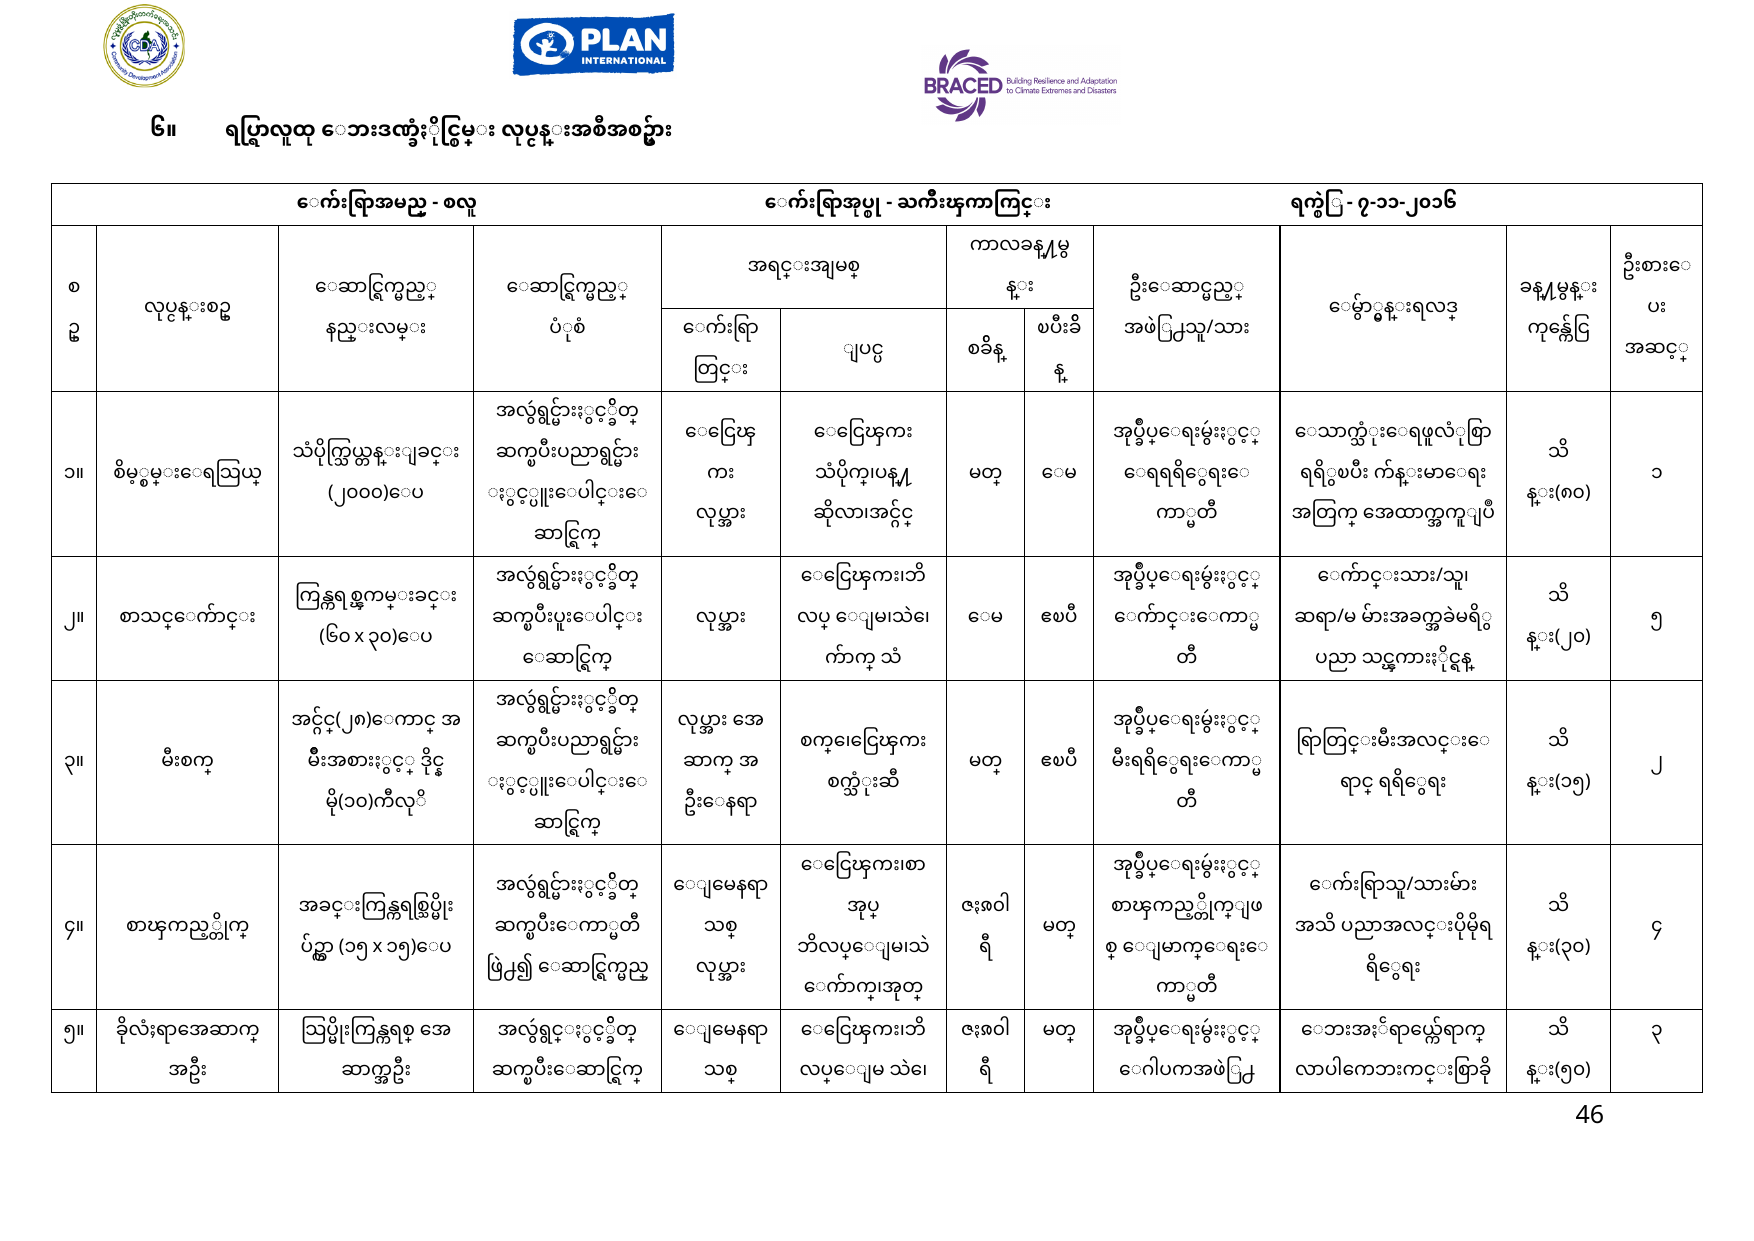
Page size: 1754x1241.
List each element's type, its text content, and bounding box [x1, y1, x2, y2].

table_cell ၁ [1611, 392, 1702, 556]
table_cell ၅ [1611, 557, 1702, 679]
table_cell စိမ့္စမ္းေရသြယ္ [97, 392, 278, 556]
table_cell ျပင္ပ [781, 309, 946, 391]
table_cell ေမ [947, 557, 1024, 679]
table_cell ေသာက္သံုးေရဖူလံုစြာရရိွၿပီး က်န္းမာေရးအတြက္ အေထာက္အကူျပဳ [1281, 392, 1506, 556]
table_cell ၅။ [52, 1010, 96, 1092]
table_cell အုပ္ခ်ဳပ္ေရးမွဴးႏွင့္ ေရရရိွေရးေကာ္မတီ [1094, 392, 1279, 556]
table_cell ေဘးအႏၲရာယ္က်ေရာက္ လာပါကေဘးကင္းစြာခိုလံႈ ႏိုင္ရန္ [1281, 1010, 1506, 1092]
table_cell သိန္း(၁၅) [1507, 681, 1610, 844]
table_cell လုပ္အား [662, 557, 780, 679]
table_cell ၂ [1611, 681, 1702, 844]
table_cell ေမွ်ာ္မွန္းရလဒ္ [1281, 226, 1506, 391]
table_cell သိန္း(၅၀) [1507, 1010, 1610, 1092]
table_cell အလွဴရွင္မ်ားႏွင့္ခ်ိတ္ ဆက္ၿပီးပညာရွင္မ်ား ႏွင့္ပူးေပါင္းေဆာင္ရြက္ [474, 392, 661, 556]
table_cell လုပ္ငန္းစဥ္ [97, 226, 278, 391]
table_cell သိန္း(၃၀) [1507, 845, 1610, 1009]
table_cell အလွဴရွင္မ်ားႏွင့္ခ်ိတ္ ဆက္ၿပီးေကာ္မတီဖြဲ႕၍ ေဆာင္ရြက္မည္ [474, 845, 661, 1009]
table_cell ဇႏၷ၀ါရီ [947, 845, 1024, 1009]
table_cell ၃ [1611, 1010, 1702, 1092]
table_cell ဇႏၷ၀ါရီ [947, 1010, 1024, 1092]
table_cell မီးစက္ [97, 681, 278, 844]
table_cell အလွဴရွင္မ်ားႏွင့္ခ်ိတ္ ဆက္ၿပီးပညာရွင္မ်ား ႏွင့္ပူးေပါင္းေဆာင္ရြက္ [474, 681, 661, 844]
table_cell ၂။ [52, 557, 96, 679]
table_cell ကြန္ကရစ္ၾကမ္းခင္း (၆၀x၃၀)ေပ [279, 557, 473, 679]
picture [920, 45, 1122, 109]
table_cell ေျမေနရာ သစ္ လုပ္အား [662, 1010, 780, 1092]
table_cell ၄။ [52, 845, 96, 1009]
table_cell အုပ္ခ်ဳပ္ေရးမွဴးႏွင့္ ေဂါပကအဖဲြ႕ [1094, 1010, 1279, 1092]
table_cell မတ္ [1025, 1010, 1093, 1092]
table_cell ေငြေၾကး လုပ္အား [662, 392, 780, 556]
table_cell လုပ္အား အေဆာက္ အဦးေနရာ [662, 681, 780, 844]
table_cell ေျမေနရာ သစ္ လုပ္အား [662, 845, 780, 1009]
table_cell အခင္းကြန္ကရစ္သြပ္မိုး ပ်ဥ္ကာ (၁၅x၁၅)ေပ [279, 845, 473, 1009]
table_cell စဥ္ [52, 226, 96, 391]
table_cell မတ္ [947, 392, 1024, 556]
table_cell အုပ္ခ်ဳပ္ေရးမွဴးႏွင့္ စာၾကည့္တိုက္ျဖစ္ ေျမာက္ေရးေကာ္မတီ [1094, 845, 1279, 1009]
table_cell ဦးေဆာင္မည့္ အဖဲြ႕သူ/သား [1094, 226, 1279, 391]
table_cell စက္၊ေငြေၾကး စက္သံုးဆီ [781, 681, 946, 844]
table_cell စခ်ိန္ [947, 309, 1024, 391]
table_cell ၃။ [52, 681, 96, 844]
table_cell ေငြေၾကး၊ဘိလပ္ ေျမ၊သဲ၊ေက်ာက္ သံ [781, 557, 946, 679]
table_cell ဧၿပီ [1025, 557, 1093, 679]
table_cell ေက်းရြာတြင္း [662, 309, 780, 391]
table_cell အလွဴရွင္ႏွင့္ခ်ိတ္ ဆက္ၿပီးေဆာင္ရြက္ [474, 1010, 661, 1092]
table_cell အုပ္ခ်ဳပ္ေရးမွဴးႏွင့္ မီးရရိွေရးေကာ္မတီ [1094, 681, 1279, 844]
table_cell ရြာတြင္းမီးအလင္းေရာင္ ရရိွေရး [1281, 681, 1506, 844]
table_cell စာသင္ေက်ာင္း [97, 557, 278, 679]
table_cell ေငြေၾကး သံပိုက္၊ပန္႔ ဆိုလာ၊အင္ဂ်င္ [781, 392, 946, 556]
table_cell အုပ္ခ်ဳပ္ေရးမွဴးႏွင့္ ေက်ာင္းေကာ္မတီ [1094, 557, 1279, 679]
table_cell ေဆာင္ရြက္မည့္ နည္းလမ္း [279, 226, 473, 391]
table_header ေက်းရြာအမည္ - စလူ ေက်းရြာအုပ္စု - ႀကိဳးၾကာကြင္း ရက္စဲြ - ၇-၁၁-၂၀၁၆ [52, 184, 1702, 225]
picture [509, 11, 678, 79]
table_cell သိန္း(၂၀) [1507, 557, 1610, 679]
table_cell မတ္ [1025, 845, 1093, 1009]
text ၆။ ရပ္ရြာလူထု ေဘးဒဏ္ခံႏိုင္စြမ္း လုပ္ငန္းအစီအစဥ္မ်ား [150, 109, 1604, 154]
table_cell သိန္း(၈၀) [1507, 392, 1610, 556]
table_cell ေမ [1025, 392, 1093, 556]
table_cell ၁။ [52, 392, 96, 556]
table_cell ကာလခန္႔မွန္း [947, 226, 1093, 308]
table_cell ၄ [1611, 845, 1702, 1009]
picture [103, 4, 185, 88]
table_cell ဦးစားေပး အဆင့္ [1611, 226, 1702, 391]
table_cell ေငြေၾကး၊စာအုပ္ ဘိလပ္ေျမ၊သဲ ေက်ာက္၊အုတ္ [781, 845, 946, 1009]
table_cell ေဆာင္ရြက္မည့္ ပံုစံ [474, 226, 661, 391]
table_cell ဧၿပီ [1025, 681, 1093, 844]
table_cell မတ္ [947, 681, 1024, 844]
table_cell ေငြေၾကး၊ဘိလပ္ေျမ သဲ၊ေက်ာက္၊သံ အုတ္ [781, 1010, 946, 1092]
table_cell ခိုလံႈရာအေဆာက္ အဦး [97, 1010, 278, 1092]
table_cell သံပိုက္သြယ္တန္းျခင္း (၂၀၀၀)ေပ [279, 392, 473, 556]
table_cell အင္ဂ်င္(၂၈)ေကာင္ အမ်ိဳးအစားႏွင့္ ဒိုင္နမို(၁၀)ကီလုိ [279, 681, 473, 844]
table_cell ၿပီးခ်ိန္ [1025, 309, 1093, 391]
table_cell ခန္႔မွန္း ကုန္က်ေငြ [1507, 226, 1610, 391]
table_cell အလွဴရွင္မ်ားႏွင့္ခ်ိတ္ ဆက္ၿပီးပူးေပါင္း ေဆာင္ရြက္ [474, 557, 661, 679]
table_cell အရင္းအျမစ္ [662, 226, 946, 308]
table_cell ေက်ာင္းသား/သူ၊ ဆရာ/မ မ်ားအခက္အခဲမရိွပညာ သင္ၾကားႏိုင္ရန္ [1281, 557, 1506, 679]
table_cell စာၾကည့္တိုက္ [97, 845, 278, 1009]
table_cell သြပ္မိုးကြန္ကရစ္ အေဆာက္အဦး (၁၂x၁၂)ေပ [279, 1010, 473, 1092]
table_cell ေက်းရြာသူ/သားမ်ားအသိ ပညာအလင္းပိုမိုရရိွေရး [1281, 845, 1506, 1009]
